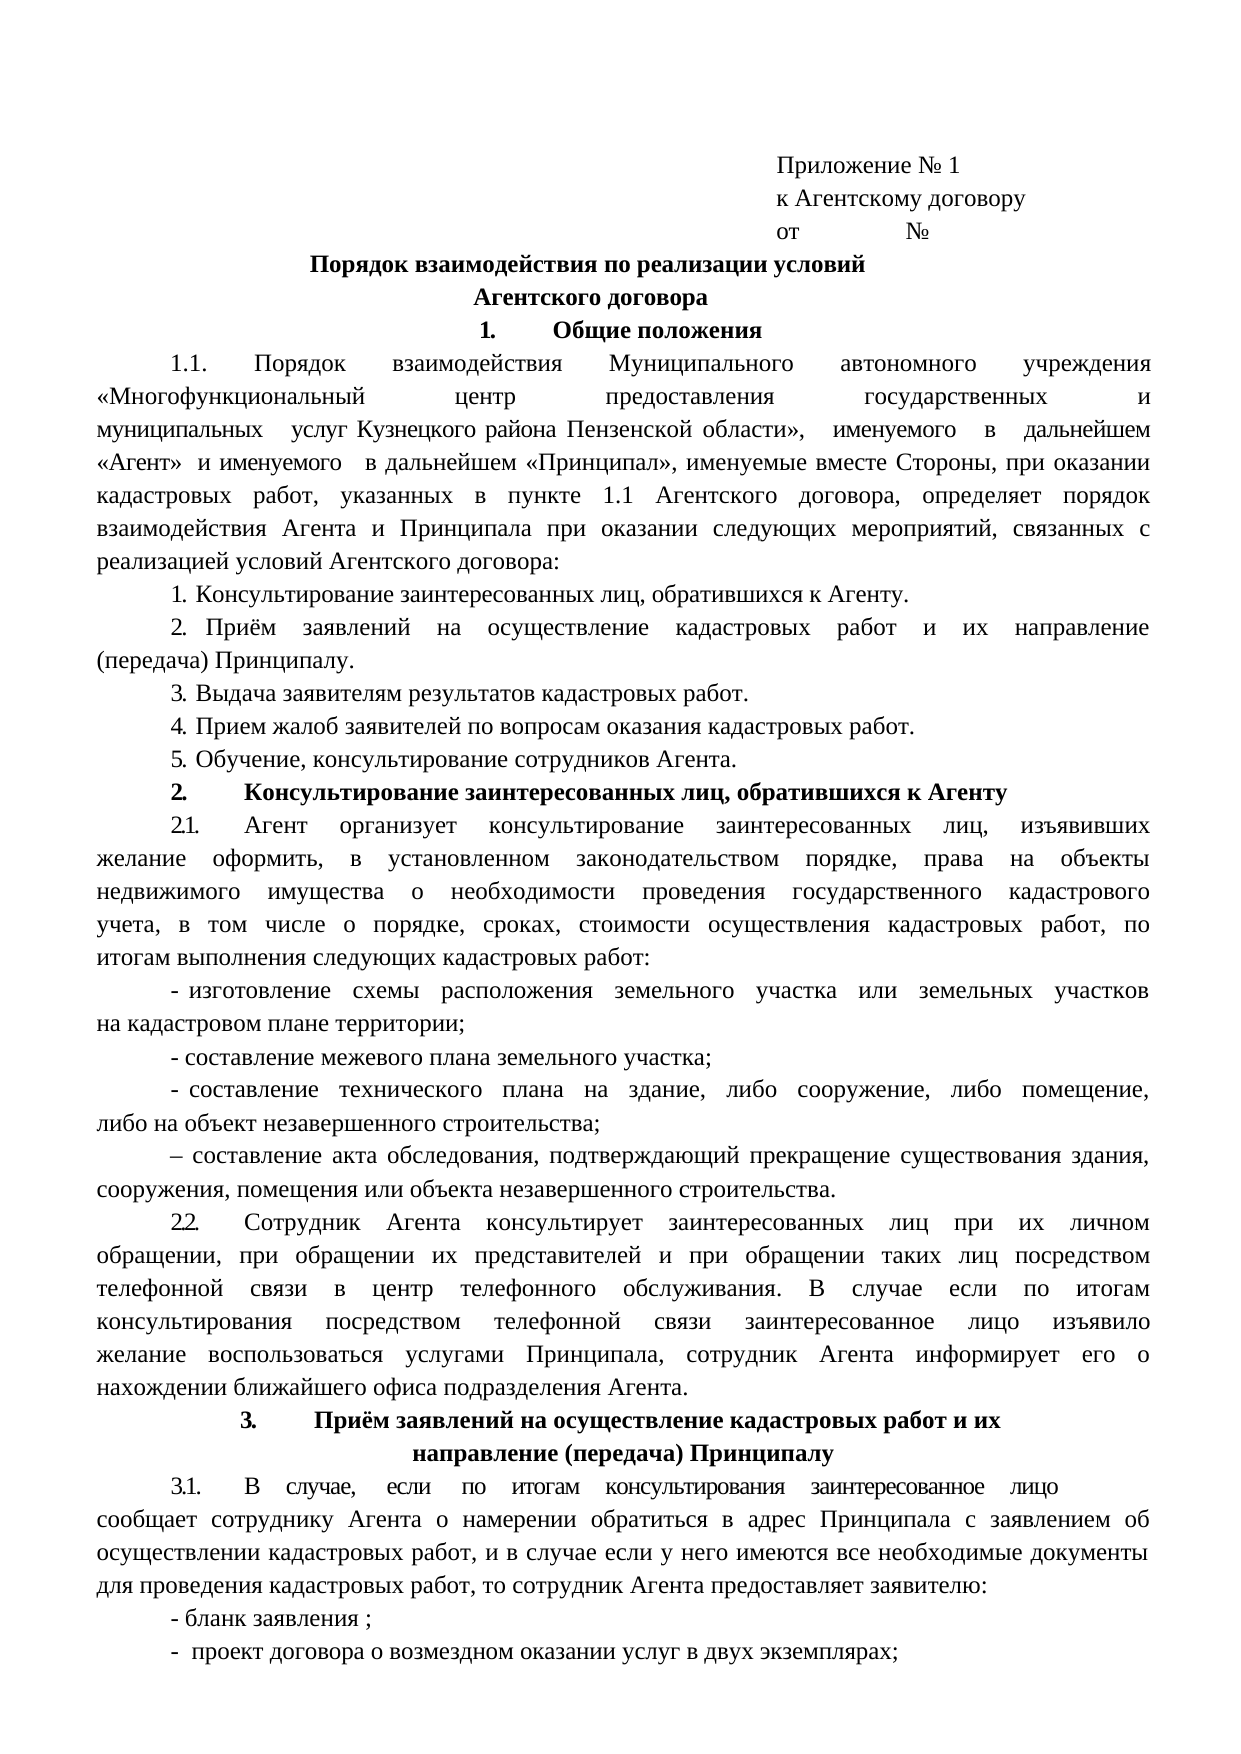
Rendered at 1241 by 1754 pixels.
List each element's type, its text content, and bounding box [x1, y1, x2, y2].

text - составление межевого плана земельного участка; [170, 1042, 1151, 1070]
text 2.1. Агент организует консультирование заинтересованных лиц, изъявивших желание оформить, в установленном законодательством порядке, права на объекты недвижимого имущества о необходимости проведения государственного кадастрового учета, в том числе о порядке, сроках, стоимости осуществления кадастровых работ, по итогам выполнения следующих кадастровых работ: [96, 810, 1151, 971]
text Агентского договора [96, 282, 969, 311]
text направление (передача) Принципалу [96, 1438, 1149, 1467]
text 1. Общие положения [479, 315, 1151, 344]
text - бланк заявления ; [170, 1603, 1151, 1632]
text 1. Консультирование заинтересованных лиц, обратившихся к Агенту. [170, 579, 1151, 608]
text - составление технического плана на здание, либо сооружение, либо помещение, либо на объект незавершенного строительства; [96, 1074, 1150, 1136]
text сообщает сотруднику Агента о намерении обратиться в адрес Принципала с заявлением об осуществлении кадастровых работ, и в случае если у него имеются все необходимые документы для проведения кадастровых работ, то сотрудник Агента предоставляет заявителю: [96, 1504, 1150, 1599]
list Прием жалоб заявителей по вопросам оказания кадастровых работ. [170, 711, 1151, 740]
text 3. Приём заявлений на осуществление кадастровых работ и их [240, 1405, 1151, 1433]
list проект договора о возмездном оказании услуг в двух экземплярах; [96, 1636, 1073, 1665]
text Приложение № 1 [776, 150, 1151, 179]
list Обучение, консультирование сотрудников Агента. [170, 744, 1151, 773]
text 1.1. Порядок взаимодействия Муниципального автономного учреждения «Многофункциональный центр предоставления государственных и муниципальных услуг Кузнецкого района Пензенской области», именуемого в дальнейшем «Агент» и именуемого в дальнейшем «Принципал», именуемые вместе Стороны, при оказании кадастровых работ, указанных в пункте 1.1 Агентского договора, определяет порядок взаимодействия Агента и Принципала при оказании следующих мероприятий, связанных с реализацией условий Агентского договора: [96, 348, 1151, 575]
text 2. Консультирование заинтересованных лиц, обратившихся к Агенту [170, 777, 1151, 806]
text к Агентскому договору [776, 183, 1151, 212]
text - изготовление схемы расположения земельного участка или земельных участков на кадастровом плане территории; [96, 976, 1149, 1037]
text – составление акта обследования, подтверждающий прекращение существования здания, сооружения, помещения или объекта незавершенного строительства. [96, 1141, 1150, 1202]
text Порядок взаимодействия по реализации условий [96, 249, 969, 278]
list Выдача заявителям результатов кадастровых работ. [170, 678, 1151, 707]
text от № [776, 216, 1151, 245]
text 2. Приём заявлений на осуществление кадастровых работ и их направление (передача) Принципалу. [96, 612, 1150, 674]
text 3.1. В случае, если по итогам консультирования заинтересованное лицо [170, 1471, 1151, 1499]
text 2.2. Сотрудник Агента консультирует заинтересованных лиц при их личном обращении, при обращении их представителей и при обращении таких лиц посредством телефонной связи в центр телефонного обслуживания. В случае если по итогам консультирования посредством телефонной связи заинтересованное лицо изъявило желание воспользоваться услугами Принципала, сотрудник Агента информирует его о нахождении ближайшего офиса подразделения Агента. [96, 1207, 1151, 1401]
